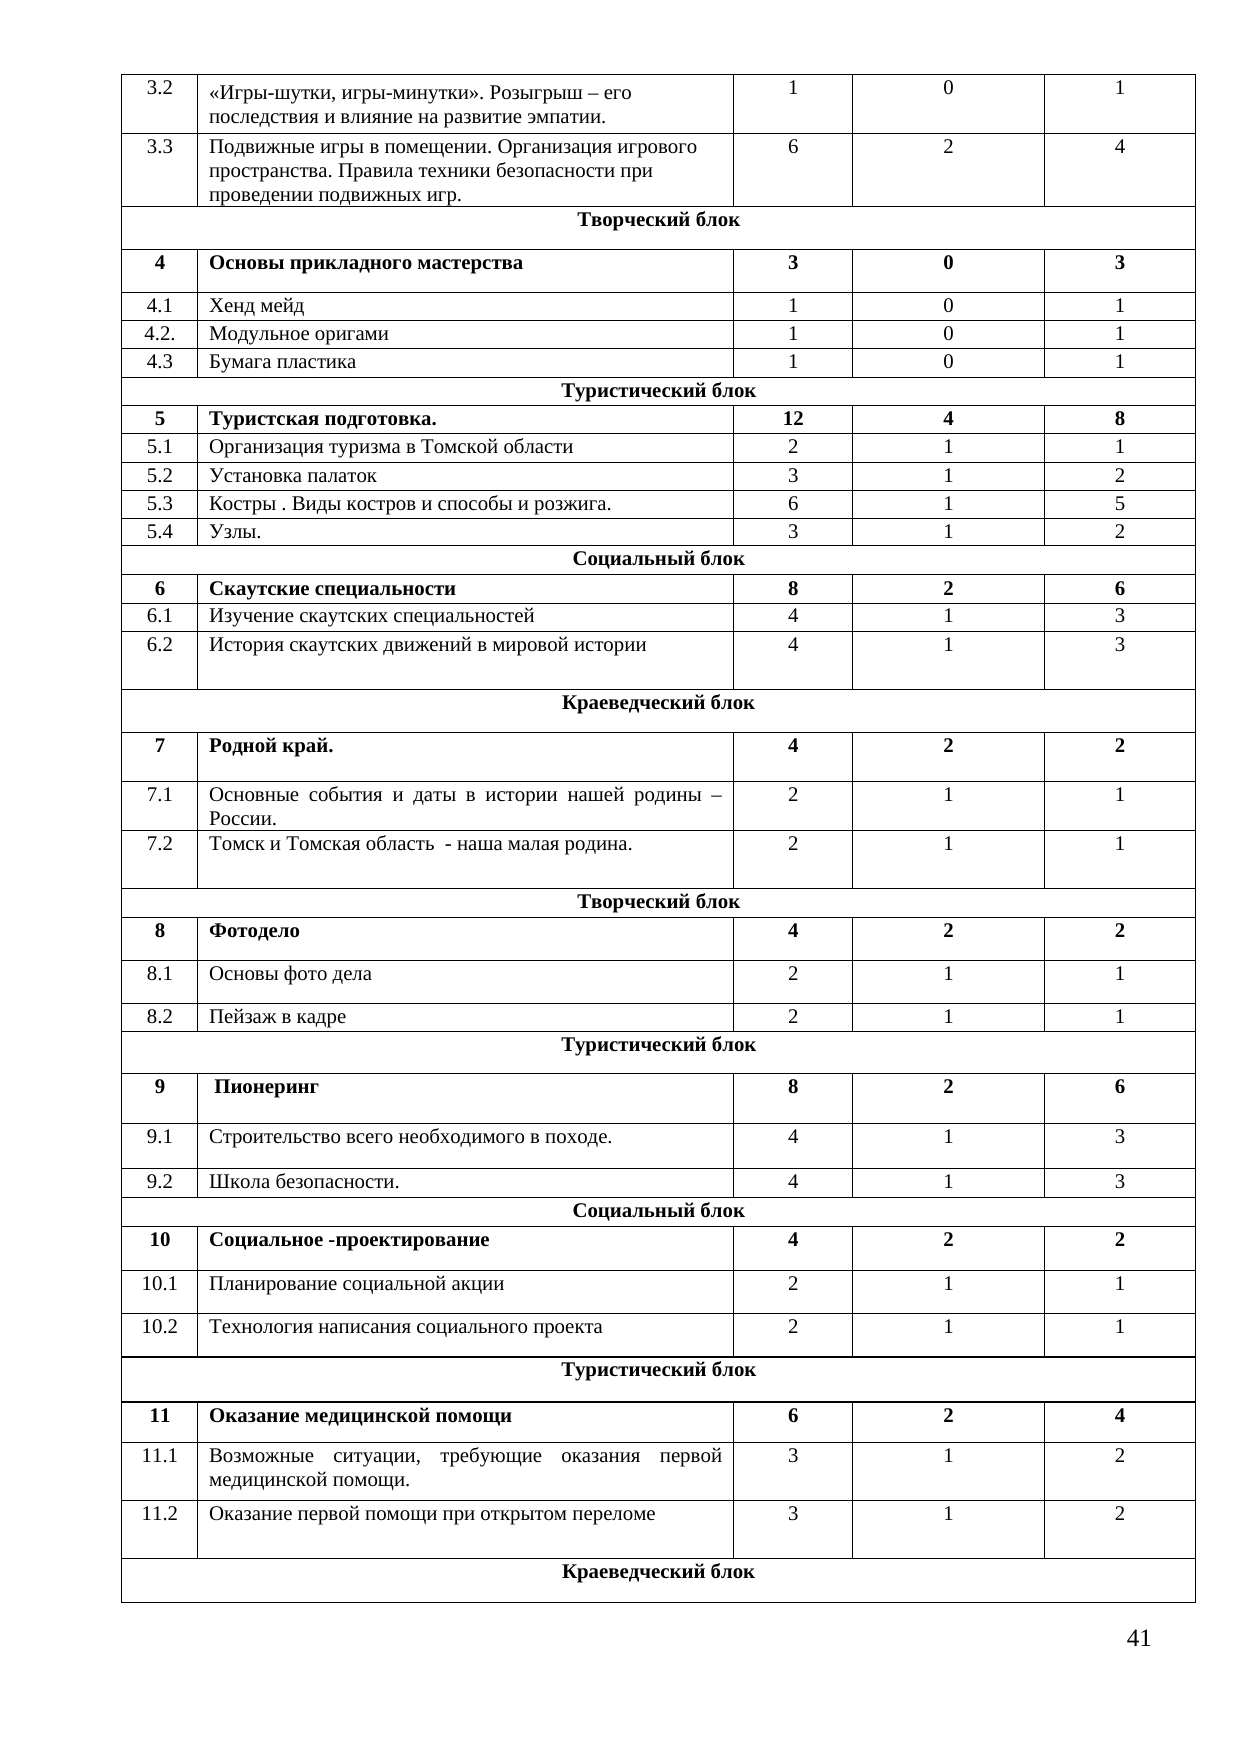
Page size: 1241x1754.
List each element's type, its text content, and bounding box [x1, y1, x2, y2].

table_cell 1 [1045, 782, 1195, 830]
table_cell 1 [853, 491, 1044, 518]
table_cell 0 [853, 321, 1044, 347]
table_cell 0 [853, 250, 1044, 292]
table_cell 3 [734, 250, 852, 292]
table_cell 2 [1045, 918, 1195, 960]
table_cell Оказание медицинской помощи [198, 1403, 733, 1442]
table_cell 2 [734, 831, 852, 888]
table_cell 1 [853, 1443, 1044, 1500]
table_cell 2 [1045, 733, 1195, 781]
table_cell 4.1 [122, 293, 197, 320]
table_cell 9.2 [122, 1169, 197, 1197]
table_cell Скаутские специальности [198, 575, 733, 602]
table_cell 0 [853, 75, 1044, 132]
table_cell 2 [853, 918, 1044, 960]
table_cell 9.1 [122, 1124, 197, 1167]
table_cell Пейзаж в кадре [198, 1004, 733, 1031]
table_cell 3 [1045, 632, 1195, 689]
table_cell 4 [734, 733, 852, 781]
table_cell 5.2 [122, 463, 197, 490]
table_cell 8 [734, 1074, 852, 1122]
table_cell 8 [1045, 406, 1195, 433]
table_cell 4 [1045, 1403, 1195, 1442]
table_cell 4 [734, 918, 852, 960]
table_cell Томск и Томская область - наша малая родина. [198, 831, 733, 888]
table_cell 2 [853, 1074, 1044, 1122]
table_cell История скаутских движений в мировой истории [198, 632, 733, 689]
table_cell «Игры-шутки, игры-минутки». Розыгрыш – его последствия и влияние на развитие эмпатии. [198, 75, 733, 132]
table_cell Пионеринг [198, 1074, 733, 1122]
table_cell 1 [853, 831, 1044, 888]
table_cell 3 [734, 519, 852, 545]
table_cell 4 [1045, 134, 1195, 206]
table_cell Социальный блок [122, 1198, 1195, 1226]
table_cell 8 [734, 575, 852, 602]
table_cell 10.1 [122, 1271, 197, 1313]
table_cell 9 [122, 1074, 197, 1122]
table_cell 2 [734, 434, 852, 462]
table_cell Туристический блок [122, 1358, 1195, 1401]
table_cell 1 [1045, 1314, 1195, 1356]
table_cell 3 [734, 1501, 852, 1558]
table_cell 8 [122, 918, 197, 960]
table_cell 7 [122, 733, 197, 781]
table_cell 5 [1045, 491, 1195, 518]
table_cell Социальное -проектирование [198, 1227, 733, 1270]
table_cell 4 [122, 250, 197, 292]
table_cell 6 [734, 1403, 852, 1442]
table_cell 2 [853, 1227, 1044, 1270]
table_cell 3 [734, 1443, 852, 1500]
table_cell 3 [1045, 1124, 1195, 1167]
table_cell 4.3 [122, 349, 197, 377]
table_cell 4 [734, 1227, 852, 1270]
table_cell Модульное оригами [198, 321, 733, 347]
table_cell Основы фото дела [198, 961, 733, 1003]
table_cell 7.2 [122, 831, 197, 888]
table_cell 2 [853, 575, 1044, 602]
table_cell Возможные ситуации, требующие оказания первой медицинской помощи. [198, 1443, 733, 1500]
table_cell Основы прикладного мастерства [198, 250, 733, 292]
table_cell 5.1 [122, 434, 197, 462]
table_cell 6.1 [122, 604, 197, 631]
table_cell 5.4 [122, 519, 197, 545]
table_cell 4 [734, 632, 852, 689]
table_cell 5 [122, 406, 197, 433]
table_cell 1 [1045, 1271, 1195, 1313]
table_cell 2 [1045, 1227, 1195, 1270]
table_cell 1 [853, 1004, 1044, 1031]
table_cell Установка палаток [198, 463, 733, 490]
table_cell 8.2 [122, 1004, 197, 1031]
table_cell Фотодело [198, 918, 733, 960]
table_cell 1 [1045, 434, 1195, 462]
table_cell 3.2 [122, 75, 197, 132]
table_cell 2 [853, 733, 1044, 781]
table_cell 1 [853, 1501, 1044, 1558]
table_cell 1 [853, 1169, 1044, 1197]
table_cell 2 [1045, 519, 1195, 545]
table_cell 2 [853, 134, 1044, 206]
table_cell 1 [853, 1124, 1044, 1167]
table_cell 8.1 [122, 961, 197, 1003]
table_cell Туристская подготовка. [198, 406, 733, 433]
table_cell Туристический блок [122, 1032, 1195, 1073]
table_cell 1 [853, 519, 1044, 545]
table_cell 2 [734, 1314, 852, 1356]
table_cell 3 [1045, 250, 1195, 292]
table_cell 2 [853, 1403, 1044, 1442]
table_cell 7.1 [122, 782, 197, 830]
table_cell 1 [734, 293, 852, 320]
table_cell Туристический блок [122, 378, 1195, 404]
table_cell 12 [734, 406, 852, 433]
table_cell 6 [122, 575, 197, 602]
table_cell 5.3 [122, 491, 197, 518]
table_cell 6 [1045, 575, 1195, 602]
table_cell Планирование социальной акции [198, 1271, 733, 1313]
table_cell 3 [1045, 1169, 1195, 1197]
table_cell 11.1 [122, 1443, 197, 1500]
table_cell 6 [734, 491, 852, 518]
table_cell 1 [1045, 293, 1195, 320]
table_cell 1 [853, 434, 1044, 462]
table_cell 3 [1045, 604, 1195, 631]
table_cell 0 [853, 293, 1044, 320]
table_cell 10.2 [122, 1314, 197, 1356]
table_cell 1 [853, 604, 1044, 631]
table_cell 1 [853, 782, 1044, 830]
table_cell 1 [853, 1314, 1044, 1356]
table_cell 2 [734, 1004, 852, 1031]
table_cell 2 [1045, 1443, 1195, 1500]
table_cell 2 [734, 1271, 852, 1313]
table_cell Подвижные игры в помещении. Организация игрового пространства. Правила техники безопасности при проведении подвижных игр. [198, 134, 733, 206]
table_cell Социальный блок [122, 546, 1195, 574]
table_cell 4 [734, 604, 852, 631]
table_cell 1 [1045, 1004, 1195, 1031]
table_cell Узлы. [198, 519, 733, 545]
table_cell 3.3 [122, 134, 197, 206]
table_cell 2 [734, 961, 852, 1003]
table_cell 1 [853, 463, 1044, 490]
table_cell 1 [734, 75, 852, 132]
table_cell 4 [853, 406, 1044, 433]
table_cell Строительство всего необходимого в походе. [198, 1124, 733, 1167]
table_cell 6.2 [122, 632, 197, 689]
table_cell Краеведческий блок [122, 690, 1195, 732]
table_cell 1 [1045, 831, 1195, 888]
table_cell 2 [1045, 463, 1195, 490]
table_cell 1 [734, 349, 852, 377]
table_cell Краеведческий блок [122, 1559, 1195, 1602]
table_cell 1 [853, 632, 1044, 689]
table_cell 4 [734, 1124, 852, 1167]
table_cell Хенд мейд [198, 293, 733, 320]
table_cell 1 [734, 321, 852, 347]
table_cell 6 [734, 134, 852, 206]
table_cell Родной край. [198, 733, 733, 781]
table_cell 1 [853, 1271, 1044, 1313]
table_cell 3 [734, 463, 852, 490]
table_cell Школа безопасности. [198, 1169, 733, 1197]
table_cell 11.2 [122, 1501, 197, 1558]
table_cell Организация туризма в Томской области [198, 434, 733, 462]
table_cell 10 [122, 1227, 197, 1270]
table_cell 4.2. [122, 321, 197, 347]
table_cell Творческий блок [122, 207, 1195, 248]
table_cell 1 [853, 961, 1044, 1003]
table_cell Изучение скаутских специальностей [198, 604, 733, 631]
table_cell Костры . Виды костров и способы и розжига. [198, 491, 733, 518]
table_cell 0 [853, 349, 1044, 377]
table_cell 1 [1045, 349, 1195, 377]
table_cell Основные события и даты в истории нашей родины – России. [198, 782, 733, 830]
table_cell 4 [734, 1169, 852, 1197]
table_cell Оказание первой помощи при открытом переломе [198, 1501, 733, 1558]
table_cell 1 [1045, 961, 1195, 1003]
table_cell 6 [1045, 1074, 1195, 1122]
table_cell Бумага пластика [198, 349, 733, 377]
table_cell Творческий блок [122, 889, 1195, 917]
table_cell 2 [734, 782, 852, 830]
table_cell 1 [1045, 321, 1195, 347]
table_cell 11 [122, 1403, 197, 1442]
table_cell Технология написания социального проекта [198, 1314, 733, 1356]
table_cell 2 [1045, 1501, 1195, 1558]
table_cell 1 [1045, 75, 1195, 132]
